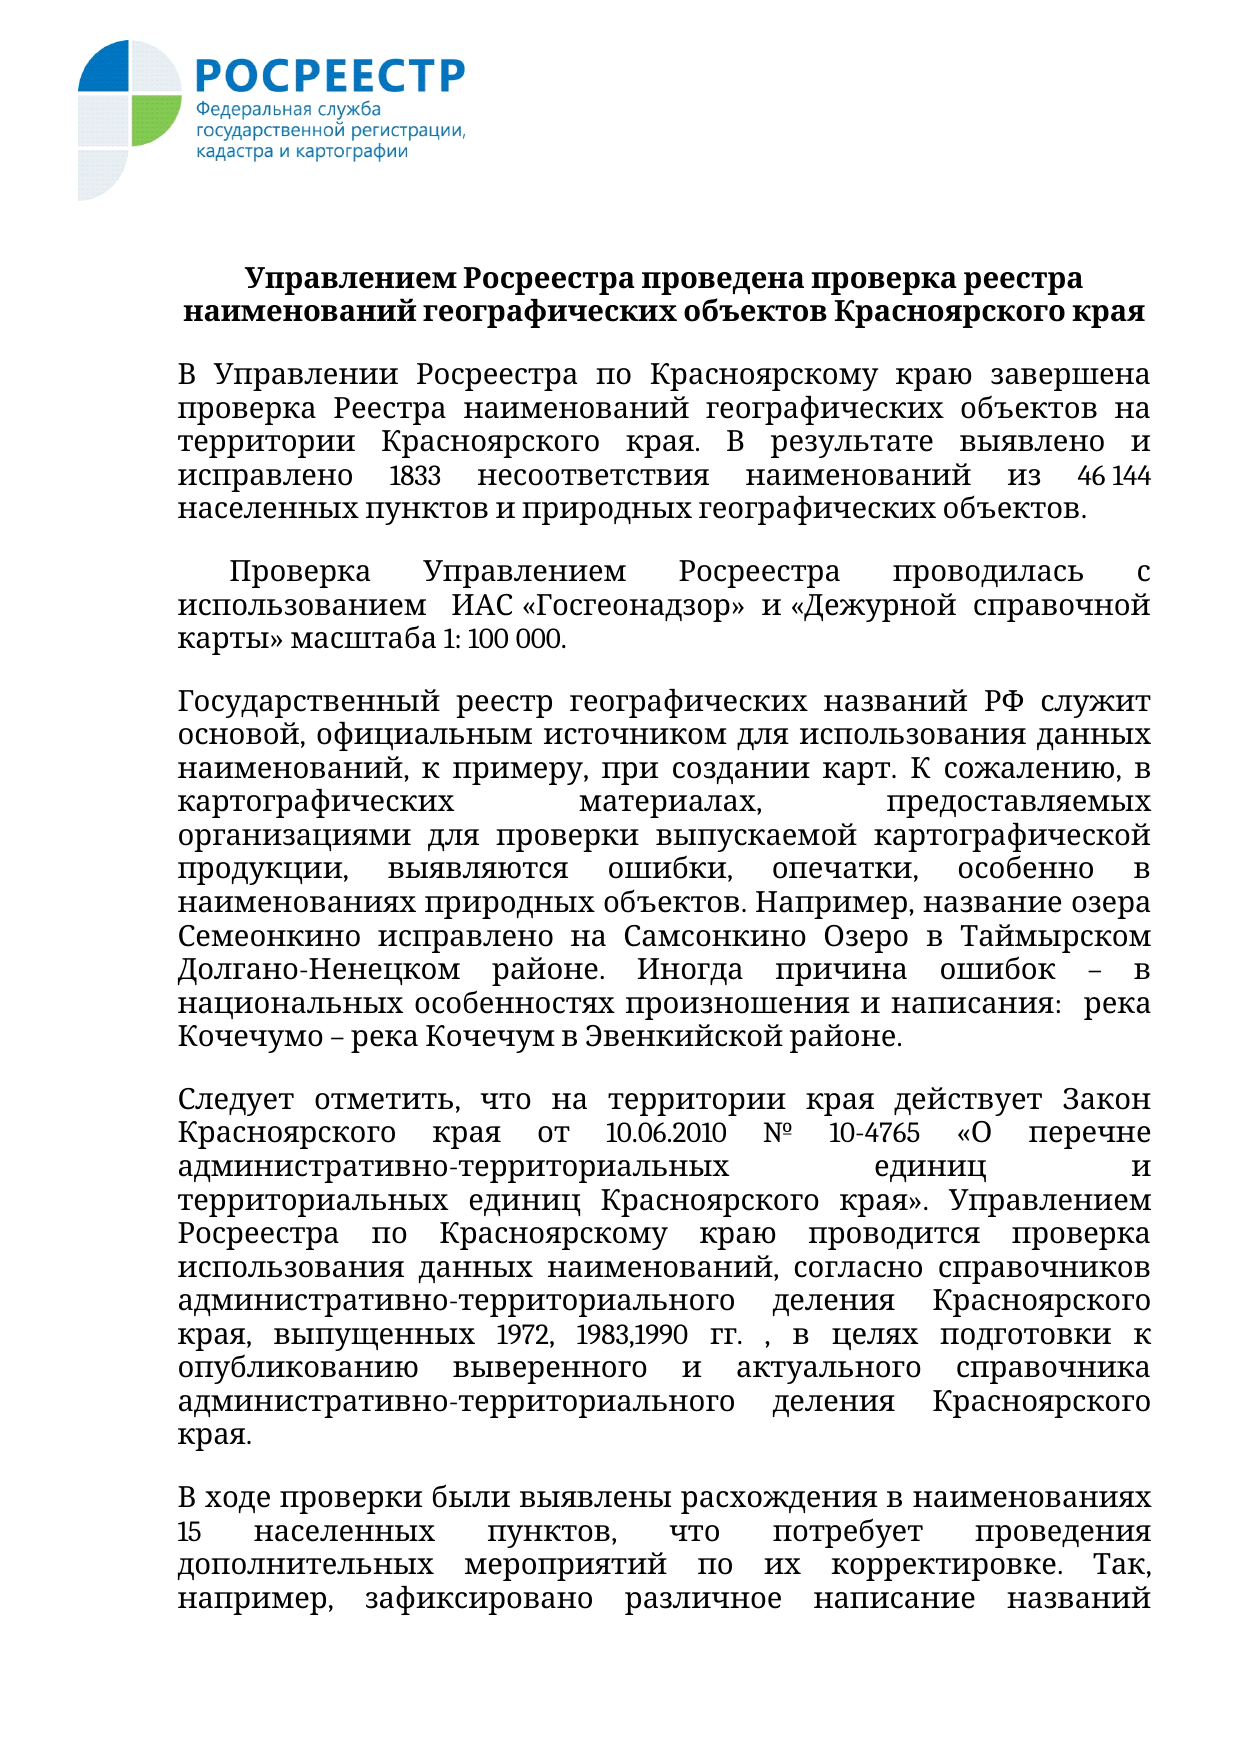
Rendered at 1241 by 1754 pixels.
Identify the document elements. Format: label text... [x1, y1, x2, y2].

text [177, 1481, 1152, 1615]
picture [78, 40, 465, 201]
text В Управлении Росреестра по Красноярскому краю завершена проверка Реестра наименований географических объектов на территории Красноярского края. В результате выявлено и исправлено 1833 несоответствия наименований из 46 144 населенных пунктов и природных географических объектов. [177, 358, 1152, 526]
text Следует отметить, что на территории края действует Закон Красноярского края от 10.06.2010 № 10-4765 «О перечне административно-территориальных единиц и территориальных единиц Красноярского края». Управлением Росреестра по Красноярскому краю проводится проверка использования данных наименований, согласно справочников административно-территориального деления Красноярского края, выпущенных 1972, 1983,1990 гг. , в целях подготовки к опубликованию выверенного и актуального справочника административно-территориального деления Красноярского края. [177, 1083, 1152, 1452]
text Управлением Росреестра проведена проверка реестра наименований географических объектов Красноярского края [177, 262, 1152, 329]
text Государственный реестр географических названий РФ служит основой, официальным источником для использования данных наименований, к примеру, при создании карт. К сожалению, в картографических материалах, предоставляемых организациями для проверки выпускаемой картографической продукции, выявляются ошибки, опечатки, особенно в наименованиях природных объектов. Например, название озера Семеонкино исправлено на Самсонкино Озеро в Таймырском Долгано-Ненецком районе. Иногда причина ошибок – в национальных особенностях произношения и написания: река Кочечумо – река Кочечум в Эвенкийской районе. [177, 685, 1152, 1054]
text Проверка Управлением Росреестра проводилась с использованием ИАС «Госгеонадзор» и «Дежурной справочной карты» масштаба 1: 100 000. [177, 555, 1152, 656]
